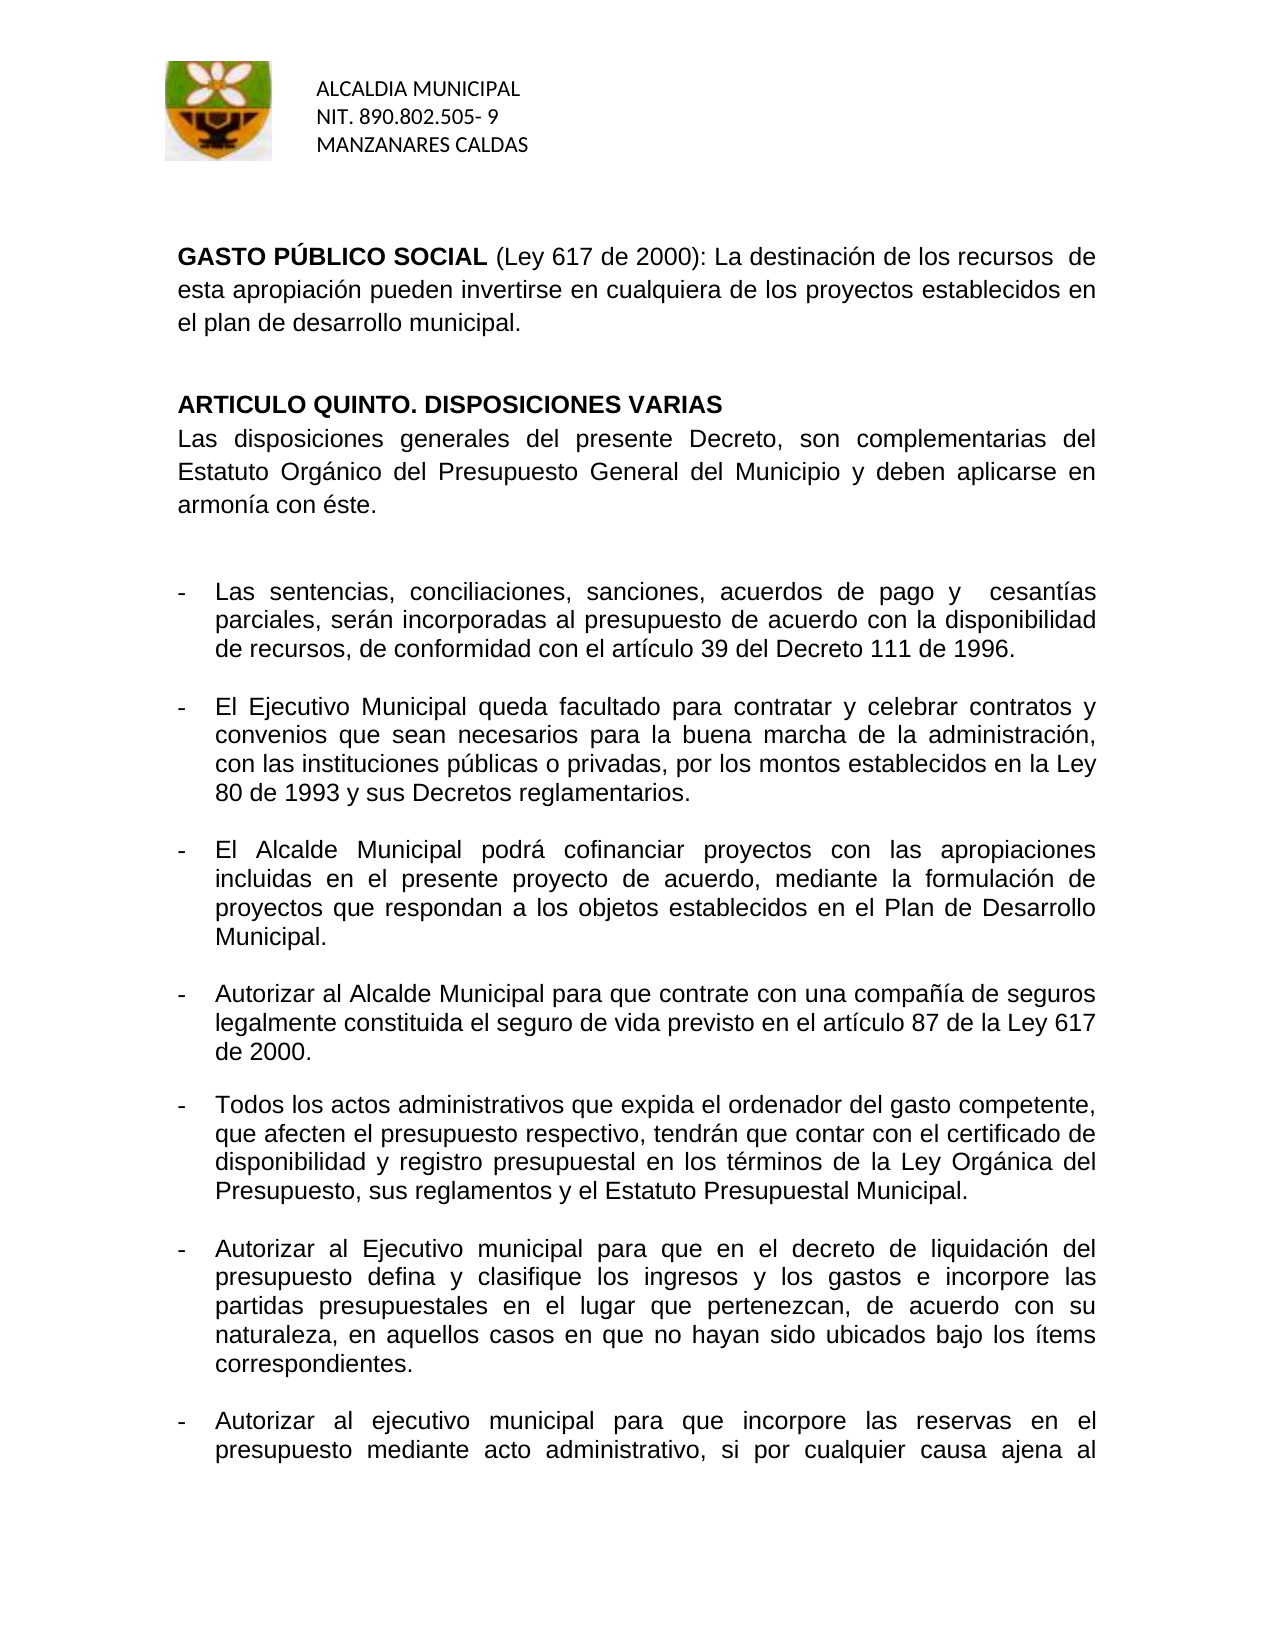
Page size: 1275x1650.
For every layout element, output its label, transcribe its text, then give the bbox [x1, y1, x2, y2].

text Las disposiciones generales del presente Decreto, son complementarias del Estatuto Orgánico del Presupuesto General del Municipio y deben aplicarse en armonía con éste. [177, 423, 1098, 518]
list El Alcalde Municipal podrá cofinanciar proyectos con las apropiaciones incluidas en el presente proyecto de acuerdo, mediante la formulación de proyectos que respondan a los objetos establecidos en el Plan de Desarrollo Municipal. [177, 835, 1098, 951]
list Autorizar al Ejecutivo municipal para que en el decreto de liquidación del presupuesto defina y clasifique los ingresos y los gastos e incorpore las partidas presupuestales en el lugar que pertenezcan, de acuerdo con su naturaleza, en aquellos casos en que no hayan sido ubicados bajo los ítems correspondientes. [177, 1233, 1098, 1377]
list Autorizar al Alcalde Municipal para que contrate con una compañía de seguros legalmente constituida el seguro de vida previsto en el artículo 87 de la Ley 617 de 2000. [177, 979, 1098, 1066]
picture [165, 61, 273, 161]
list Las sentencias, conciliaciones, sanciones, acuerdos de pago y cesantías parciales, serán incorporadas al presupuesto de acuerdo con la disponibilidad de recursos, de conformidad con el artículo 39 del Decreto 111 de 1996. [177, 576, 1098, 663]
text GASTO PÚBLICO SOCIAL (Ley 617 de 2000): La destinación de los recursos de esta apropiación pueden invertirse en cualquiera de los proyectos establecidos en el plan de desarrollo municipal. [177, 242, 1098, 337]
list El Ejecutivo Municipal queda facultado para contratar y celebrar contratos y convenios que sean necesarios para la buena marcha de la administración, con las instituciones públicas o privadas, por los montos establecidos en la Ley 80 de 1993 y sus Decretos reglamentarios. [177, 692, 1098, 807]
text ARTICULO QUINTO. DISPOSICIONES VARIAS [177, 391, 1098, 419]
list Todos los actos administrativos que expida el ordenador del gasto competente, que afecten el presupuesto respectivo, tendrán que contar con el certificado de disponibilidad y registro presupuestal en los términos de la Ley Orgánica del Presupuesto, sus reglamentos y el Estatuto Presupuestal Municipal. [177, 1090, 1098, 1205]
